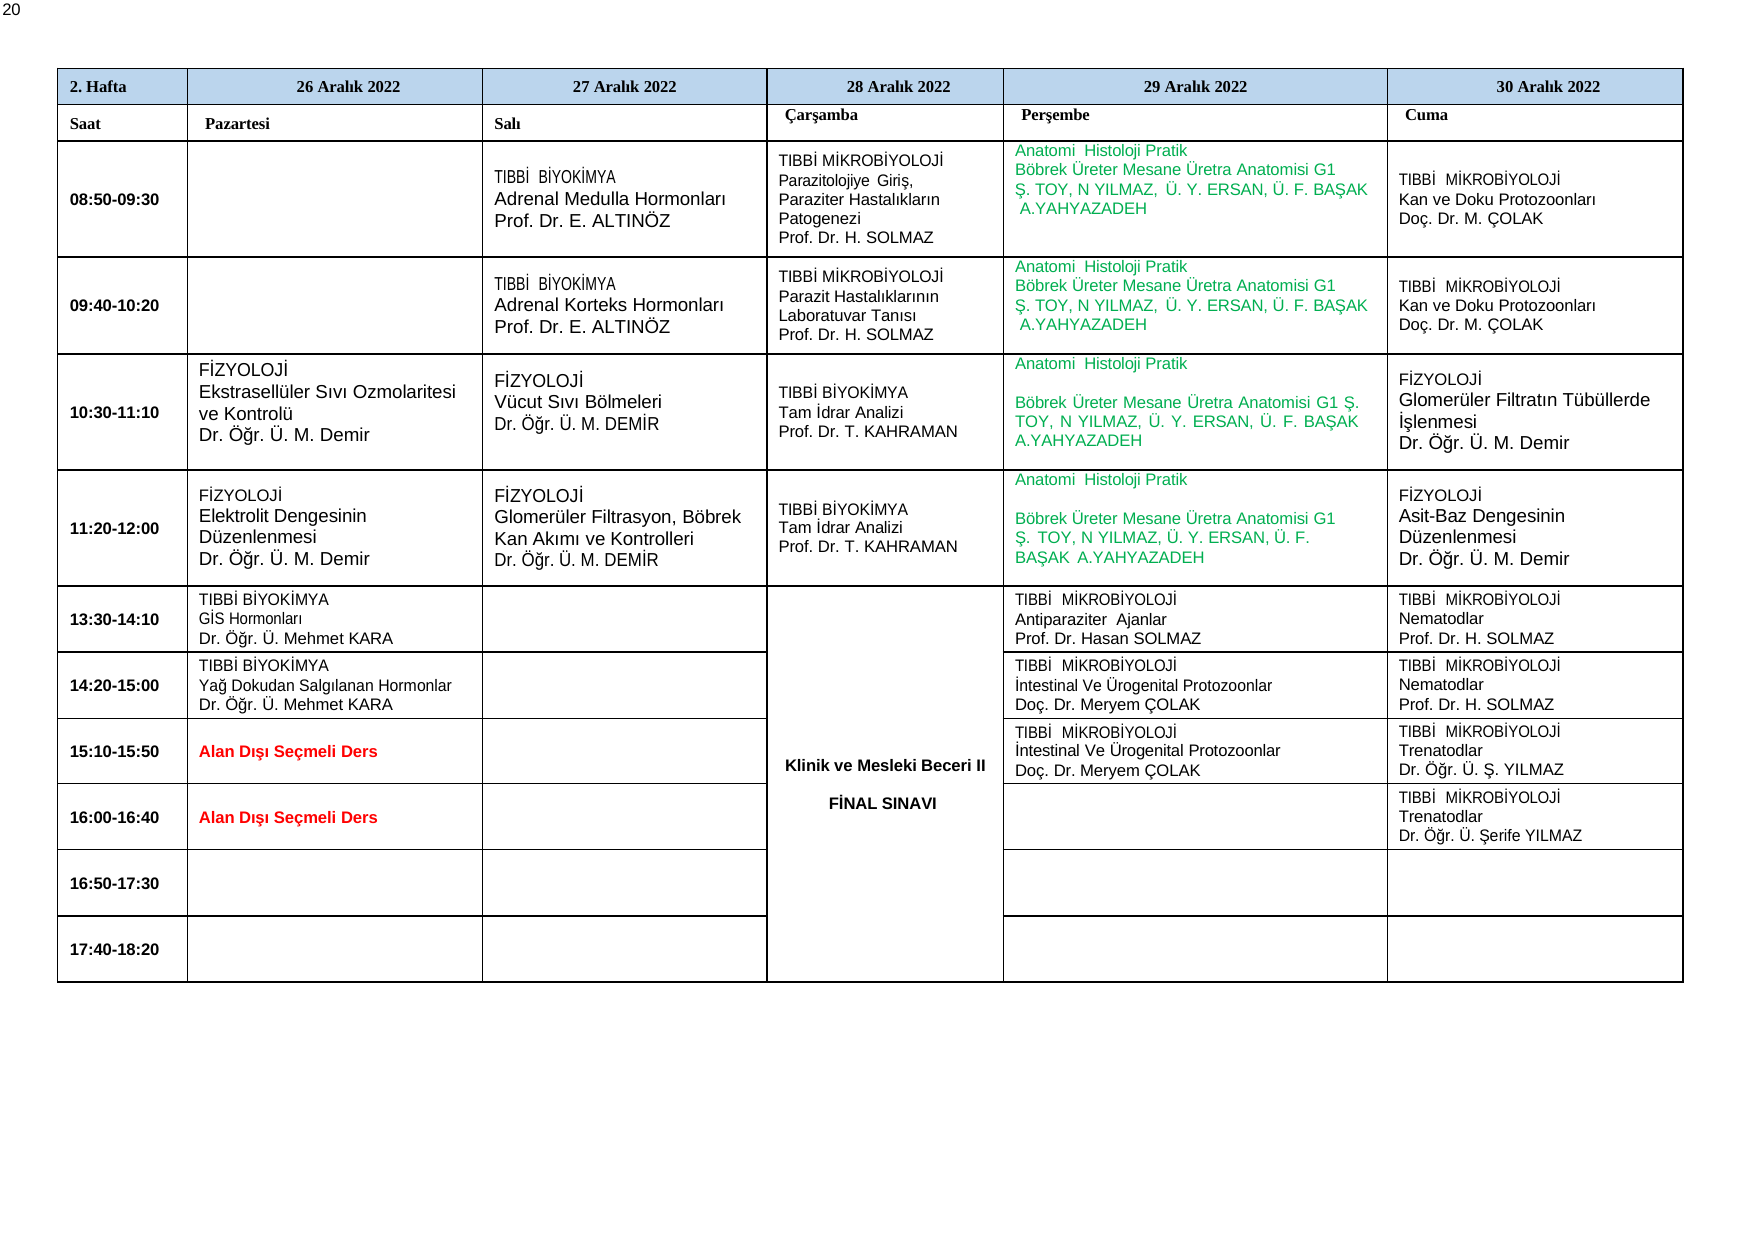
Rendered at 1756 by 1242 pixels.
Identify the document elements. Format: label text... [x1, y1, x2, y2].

table_cell TIBBİ MİKROBİYOLOJİ İntestinal Ve Ürogenital Protozoonlar Doç. Dr. Meryem ÇOLAK [1004, 719, 1387, 783]
table_cell TIBBİ BİYOKİMYA Yağ Dokudan Salgılanan Hormonlar Dr. Öğr. Ü. Mehmet KARA [188, 653, 482, 717]
table_cell Çarşamba [768, 105, 1003, 140]
table_cell 08:50-09:30 [58, 142, 187, 256]
table_header 28 Aralık 2022 [768, 69, 1003, 104]
table_cell TIBBİ MİKROBİYOLOJİ Trenatodlar Dr. Öğr. Ü. Şerife YILMAZ [1388, 784, 1682, 849]
table_cell 15:10-15:50 [58, 719, 187, 783]
table_cell 16:50-17:30 [58, 850, 187, 915]
table_cell 13:30-14:10 [58, 587, 187, 651]
table_cell 16:00-16:40 [58, 784, 187, 849]
table_cell Alan Dışı Seçmeli Ders [188, 784, 482, 849]
table_header 26 Aralık 2022 [188, 69, 482, 104]
table_cell TIBBİ BİYOKİMYA Tam İdrar Analizi Prof. Dr. T. KAHRAMAN [768, 471, 1003, 585]
table_cell [188, 850, 482, 915]
table_cell TIBBİ MİKROBİYOLOJİ Kan ve Doku Protozoonları Doç. Dr. M. ÇOLAK [1388, 142, 1682, 256]
table_cell FİZYOLOJİ Ekstrasellüler Sıvı Ozmolaritesi ve Kontrolü Dr. Öğr. Ü. M. Demir [188, 355, 482, 469]
table_cell TIBBİ BİYOKİMYA Adrenal Korteks Hormonları Prof. Dr. E. ALTINÖZ [483, 258, 766, 353]
table_cell TIBBİ BİYOKİMYA Adrenal Medulla Hormonları Prof. Dr. E. ALTINÖZ [483, 142, 766, 256]
table_cell FİZYOLOJİ Glomerüler Filtrasyon, Böbrek Kan Akımı ve Kontrolleri Dr. Öğr. Ü. M. DEMİR [483, 471, 766, 585]
table_cell 09:40-10:20 [58, 258, 187, 353]
table_cell 17:40-18:20 [58, 917, 187, 981]
table_cell [483, 850, 766, 915]
table_cell [1388, 917, 1682, 981]
table_cell Anatomi Histoloji Pratik Böbrek Üreter Mesane Üretra Anatomisi G1 Ş. TOY, N YILMAZ, Ü. Y. ERSAN, Ü. F. BAŞAK A.YAHYAZADEH [1004, 355, 1387, 469]
table_cell FİZYOLOJİ Asit-Baz Dengesinin Düzenlenmesi Dr. Öğr. Ü. M. Demir [1388, 471, 1682, 585]
table_cell [1004, 917, 1387, 981]
table_cell Anatomi Histoloji Pratik Böbrek Üreter Mesane Üretra Anatomisi G1 Ş. TOY, N YILMAZ, Ü. Y. ERSAN, Ü. F. BAŞAK A.YAHYAZADEH [1004, 471, 1387, 585]
table_cell TIBBİ MİKROBİYOLOJİ Nematodlar Prof. Dr. H. SOLMAZ [1388, 653, 1682, 717]
table_cell TIBBİ MİKROBİYOLOJİ Trenatodlar Dr. Öğr. Ü. Ş. YILMAZ [1388, 719, 1682, 783]
table_cell [483, 587, 766, 651]
table_cell Klinik ve Mesleki Beceri II FİNAL SINAVI [768, 587, 1003, 981]
table_cell [483, 784, 766, 849]
table_cell [483, 917, 766, 981]
table_cell TIBBİ MİKROBİYOLOJİ İntestinal Ve Ürogenital Protozoonlar Doç. Dr. Meryem ÇOLAK [1004, 653, 1387, 717]
table_cell [483, 653, 766, 717]
table_cell TIBBİ BİYOKİMYA GİS Hormonları Dr. Öğr. Ü. Mehmet KARA [188, 587, 482, 651]
table_header 27 Aralık 2022 [483, 69, 766, 104]
table_header 30 Aralık 2022 [1388, 69, 1682, 104]
table_cell Salı [483, 105, 766, 140]
table_header 29 Aralık 2022 [1004, 69, 1387, 104]
table_header 2. Hafta [58, 69, 187, 104]
table_cell Perşembe [1004, 105, 1387, 140]
table_cell FİZYOLOJİ Elektrolit Dengesinin Düzenlenmesi Dr. Öğr. Ü. M. Demir [188, 471, 482, 585]
table_cell [188, 917, 482, 981]
table_cell TIBBİ MİKROBİYOLOJİ Kan ve Doku Protozoonları Doç. Dr. M. ÇOLAK [1388, 258, 1682, 353]
table_cell [188, 142, 482, 256]
table_cell 11:20-12:00 [58, 471, 187, 585]
table_cell Anatomi Histoloji Pratik Böbrek Üreter Mesane Üretra Anatomisi G1 Ş. TOY, N YILMAZ, Ü. Y. ERSAN, Ü. F. BAŞAK A.YAHYAZADEH [1004, 142, 1387, 256]
table_cell Anatomi Histoloji Pratik Böbrek Üreter Mesane Üretra Anatomisi G1 Ş. TOY, N YILMAZ, Ü. Y. ERSAN, Ü. F. BAŞAK A.YAHYAZADEH [1004, 258, 1387, 353]
table_cell [1004, 784, 1387, 849]
table_cell Cuma [1388, 105, 1682, 140]
table_cell [1388, 850, 1682, 915]
table_cell 14:20-15:00 [58, 653, 187, 717]
table_cell [1004, 850, 1387, 915]
table_cell [188, 258, 482, 353]
table_cell 10:30-11:10 [58, 355, 187, 469]
table_cell TIBBİ BİYOKİMYA Tam İdrar Analizi Prof. Dr. T. KAHRAMAN [768, 355, 1003, 469]
table_cell Alan Dışı Seçmeli Ders [188, 719, 482, 783]
table_cell FİZYOLOJİ Vücut Sıvı Bölmeleri Dr. Öğr. Ü. M. DEMİR [483, 355, 766, 469]
table_cell TIBBİ MİKROBİYOLOJİ Nematodlar Prof. Dr. H. SOLMAZ [1388, 587, 1682, 651]
table_cell [483, 719, 766, 783]
table_cell FİZYOLOJİ Glomerüler Filtratın Tübüllerde İşlenmesi Dr. Öğr. Ü. M. Demir [1388, 355, 1682, 469]
table_cell TIBBİ MİKROBİYOLOJİ Antiparaziter Ajanlar Prof. Dr. Hasan SOLMAZ [1004, 587, 1387, 651]
table_cell TIBBİ MİKROBİYOLOJİ Parazit Hastalıklarının Laboratuvar Tanısı Prof. Dr. H. SOLMAZ [768, 258, 1003, 353]
table_cell TIBBİ MİKROBİYOLOJİ Parazitolojiye Giriş, Paraziter Hastalıkların Patogenezi Prof. Dr. H. SOLMAZ [768, 142, 1003, 256]
table_cell Saat [58, 105, 187, 140]
table_cell Pazartesi [188, 105, 482, 140]
